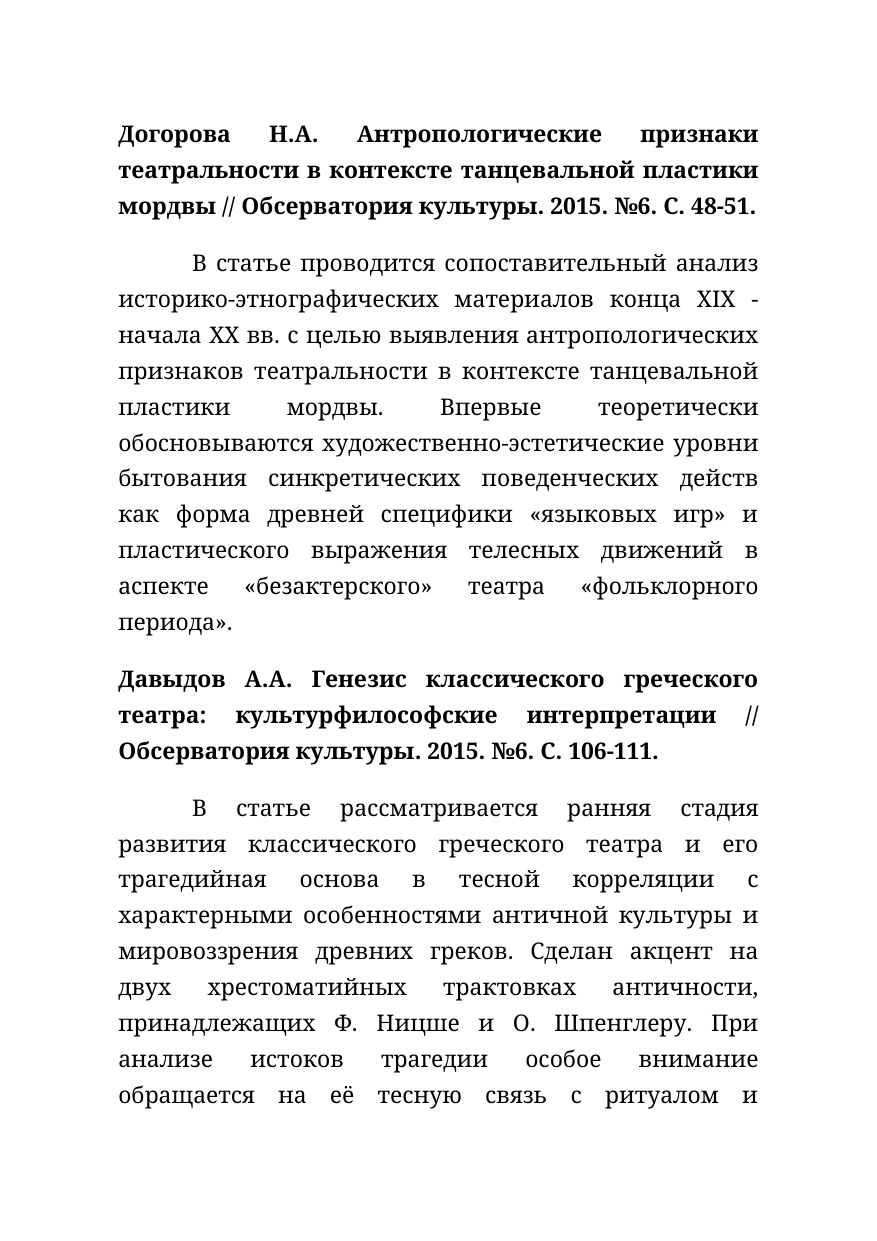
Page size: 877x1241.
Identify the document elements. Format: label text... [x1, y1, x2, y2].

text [118, 792, 759, 1110]
text Давыдов А.А. Генезис классического греческого театра: культурфилософские интерпретации // Обсерватория культуры. 2015. №6. С. 106-111. [118, 663, 759, 766]
text Догорова Н.А. Антропологические признаки театральности в контексте танцевальной пластики мордвы // Обсерватория культуры. 2015. №6. С. 48-51. [118, 118, 759, 221]
text В статье проводится сопоставительный анализ историко-этнографических материалов конца XIX - начала ХХ вв. с целью выявления антропологических признаков театральности в контексте танцевальной пластики мордвы. Впервые теоретически обосновываются художественно-эстетические уровни бытования синкретических поведенческих действ как форма древней специфики «языковых игр» и пластического выражения телесных движений в аспекте «безактерского» театра «фольклорного периода». [118, 247, 759, 637]
